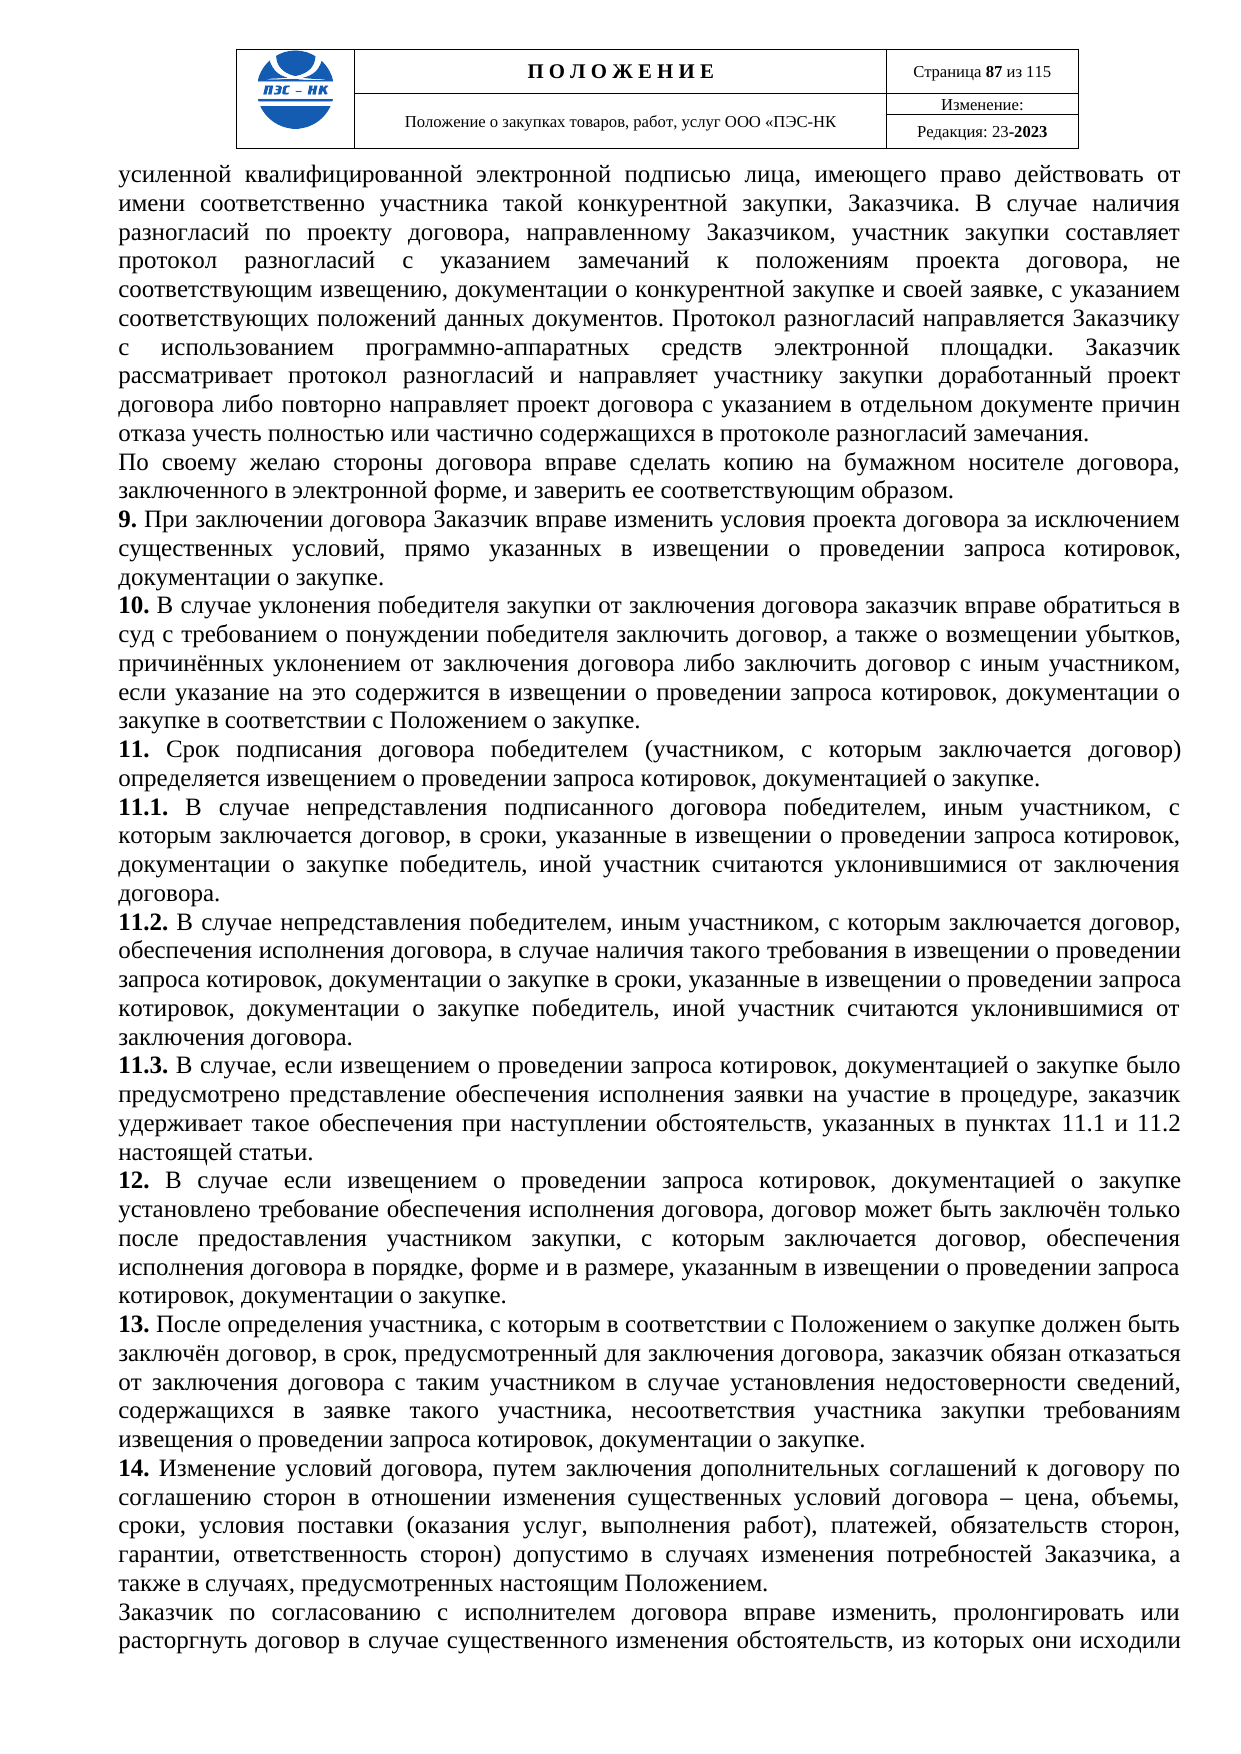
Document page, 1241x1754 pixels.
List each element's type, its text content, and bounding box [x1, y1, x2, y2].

text 11.3. В случае, если извещением о проведении запроса котировок, документацией о закупке было предусмотрено представление обеспечения исполнения заявки на участие в процедуре, заказчик удерживает такое обеспечения при наступлении обстоятельств, указанных в пунктах 11.1 и 11.2 настоящей статьи. [118, 1050, 1181, 1165]
picture [257, 49, 334, 130]
text По своему желаю стороны договора вправе сделать копию на бумажном носителе договора, заключенного в электронной форме, и заверить ее соответствующим образом. [118, 447, 1181, 504]
text 14. Изменение условий договора, путем заключения дополнительных соглашений к договору по соглашению сторон в отношении изменения существенных условий договора – цена, объемы, сроки, условия поставки (оказания услуг, выполнения работ), платежей, обязательств сторон, гарантии, ответственность сторон) допустимо в случаях изменения потребностей Заказчика, а также в случаях, предусмотренных настоящим Положением. [118, 1453, 1181, 1597]
text 11.2. В случае непредставления победителем, иным участником, с которым заключается договор, обеспечения исполнения договора, в случае наличия такого требования в извещении о проведении запроса котировок, документации о закупке в сроки, указанные в извещении о проведении запроса котировок, документации о закупке победитель, иной участник считаются уклонившимися от заключения договора. [118, 907, 1181, 1050]
text 11.1. В случае непредставления подписанного договора победителем, иным участником, с которым заключается договор, в сроки, указанные в извещении о проведении запроса котировок, документации о закупке победитель, иной участник считаются уклонившимися от заключения договора. [118, 792, 1181, 907]
text 9. При заключении договора Заказчик вправе изменить условия проекта договора за исключением существенных условий, прямо указанных в извещении о проведении запроса котировок, документации о закупке. [118, 504, 1181, 590]
text 12. В случае если извещением о проведении запроса котировок, документацией о закупке установлено требование обеспечения исполнения договора, договор может быть заключён только после предоставления участником закупки, с которым заключается договор, обеспечения исполнения договора в порядке, форме и в размере, указанным в извещении о проведении запроса котировок, документации о закупке. [118, 1165, 1181, 1309]
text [118, 1597, 1181, 1654]
text 10. В случае уклонения победителя закупки от заключения договора заказчик вправе обратиться в суд с требованием о понуждении победителя заключить договор, а также о возмещении убытков, причинённых уклонением от заключения договора либо заключить договор с иным участником, если указание на это содержится в извещении о проведении запроса котировок, документации о закупке в соответствии с Положением о закупке. [118, 590, 1181, 734]
text 13. После определения участника, с которым в соответствии с Положением о закупке должен быть заключён договор, в срок, предусмотренный для заключения договора, заказчик обязан отказаться от заключения договора с таким участником в случае установления недостоверности сведений, содержащихся в заявке такого участника, несоответствия участника закупки требованиям извещения о проведении запроса котировок, документации о закупке. [118, 1309, 1181, 1453]
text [118, 159, 1181, 447]
text 11. Срок подписания договора победителем (участником, с которым заключается договор) определяется извещением о проведении запроса котировок, документацией о закупке. [118, 734, 1181, 792]
